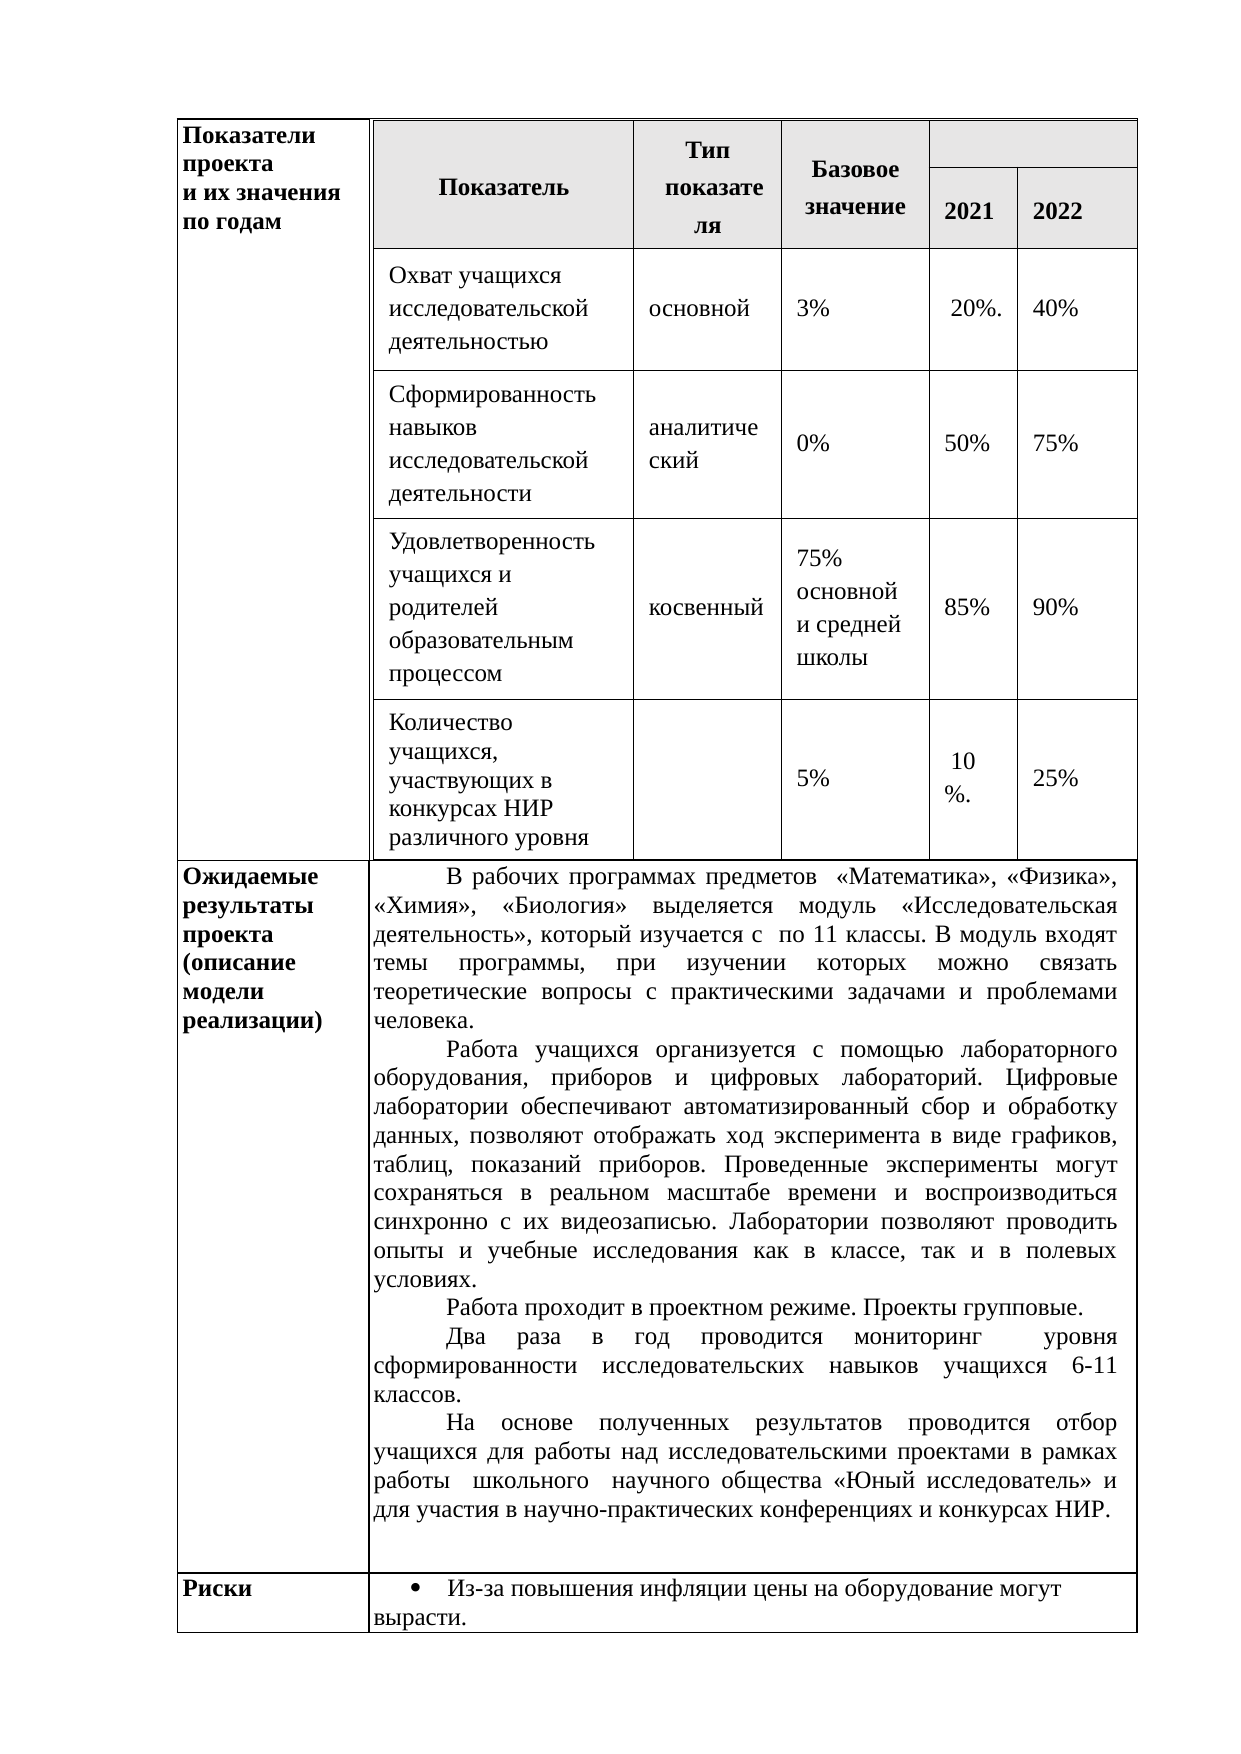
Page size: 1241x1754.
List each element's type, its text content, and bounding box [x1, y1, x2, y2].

table_cell Из-за повышения инфляции цены на оборудование могут вырасти. [370, 1574, 1136, 1632]
table_cell Риски [178, 1574, 368, 1632]
table_cell В рабочих программах предметов «Математика», «Физика», «Химия», «Биология» выделяется модуль «Исследовательская деятельность», который изучается с по 11 классы. В модуль входят темы программы, при изучении которых можно связать теоретические вопросы с практическими задачами и проблемами человека. Работа учащихся организуется с помощью лабораторного оборудования, приборов и цифровых лабораторий. Цифровые лаборатории обеспечивают автоматизированный сбор и обработку данных, позволяют отображать ход эксперимента в виде графиков, таблиц, показаний приборов. Проведенные эксперименты могут сохраняться в реальном масштабе времени и воспроизводиться синхронно с их видеозаписью. Лаборатории позволяют проводить опыты и учебные исследования как в классе, так и в полевых условиях. Работа проходит в проектном режиме. Проекты групповые. Два раза в год проводится мониторинг уровня сформированности исследовательских навыков учащихся 6-11 классов. На основе полученных результатов проводится отбор учащихся для работы над исследовательскими проектами в рамках работы школьного научного общества «Юный исследователь» и для участия в научно-практических конференциях и конкурсах НИР. [370, 861, 1136, 1572]
table_cell Ожидаемые результаты проекта (описание модели реализации) [178, 861, 368, 1572]
table_cell Показатели проекта и их значения по годам [178, 120, 369, 859]
